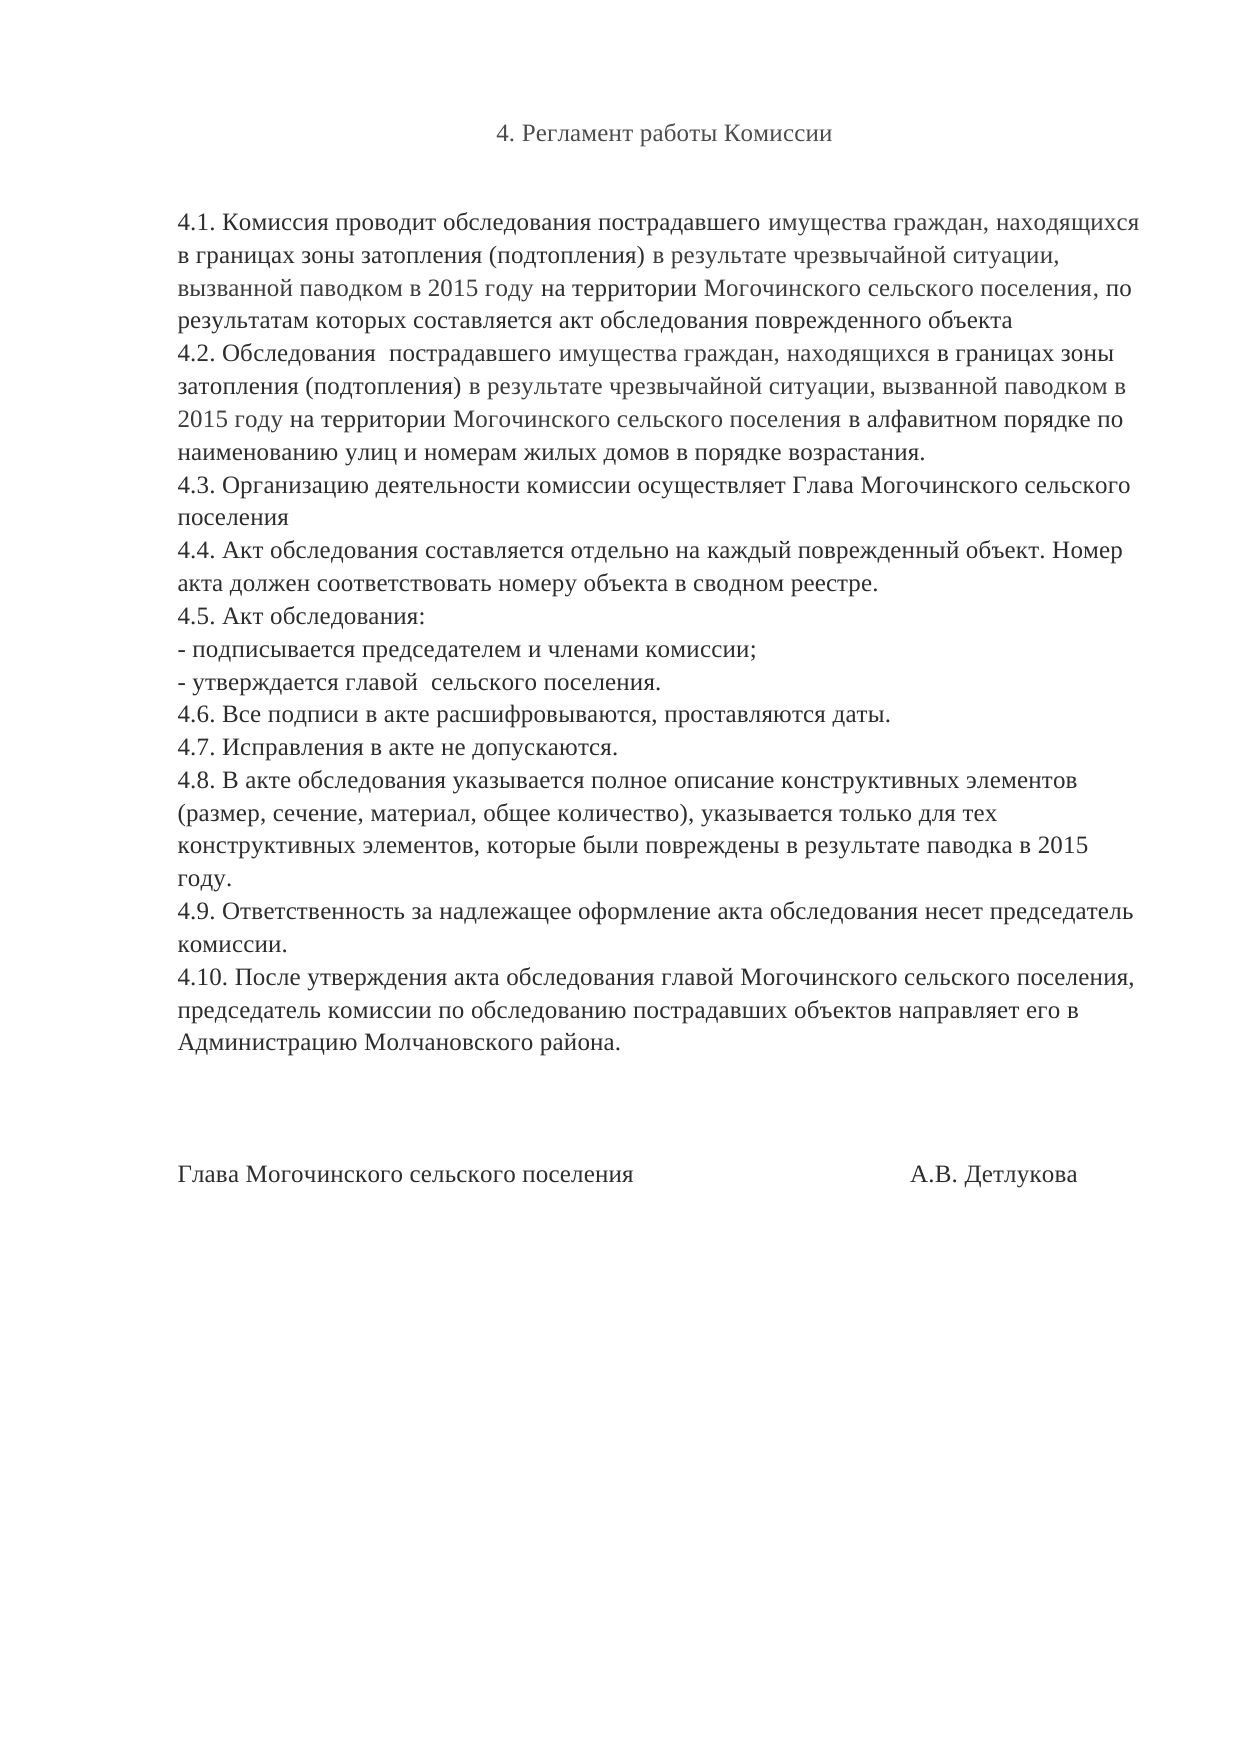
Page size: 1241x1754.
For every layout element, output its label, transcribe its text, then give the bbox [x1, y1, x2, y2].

text 4.1. Комиссия проводит обследования пострадавшего имущества граждан, находящихся в границах зоны затопления (подтопления) в результате чрезвычайной ситуации, вызванной паводком в 2015 году на территории Могочинского сельского поселения, по результатам которых составляется акт обследования поврежденного объекта [177, 170, 1152, 334]
text 4.2. Обследования пострадавшего имущества граждан, находящихся в границах зоны затопления (подтопления) в результате чрезвычайной ситуации, вызванной паводком в 2015 году на территории Могочинского сельского поселения в алфавитном порядке по наименованию улиц и номерам жилых домов в порядке возрастания. 4.3. Организацию деятельности комиссии осуществляет Глава Могочинского сельского поселения 4.4. Акт обследования составляется отдельно на каждый поврежденный объект. Номер акта должен соответствовать номеру объекта в сводном реестре. 4.5. Акт обследования: - подписывается председателем и членами комиссии; - утверждается главой сельского поселения. 4.6. Все подписи в акте расшифровываются, проставляются даты. 4.7. Исправления в акте не допускаются. 4.8. В акте обследования указывается полное описание конструктивных элементов (размер, сечение, материал, общее количество), указывается только для тех конструктивных элементов, которые были повреждены в результате паводка в 2015 году. 4.9. Ответственность за надлежащее оформление акта обследования несет председатель комиссии. 4.10. После утверждения акта обследования главой Могочинского сельского поселения, председатель комиссии по обследованию пострадавших объектов направляет его в Администрацию Молчановского района. Глава Могочинского сельского поселения А.В. Детлукова [177, 334, 1152, 1187]
subtitle 4. Регламент работы Комиссии [177, 118, 1152, 147]
